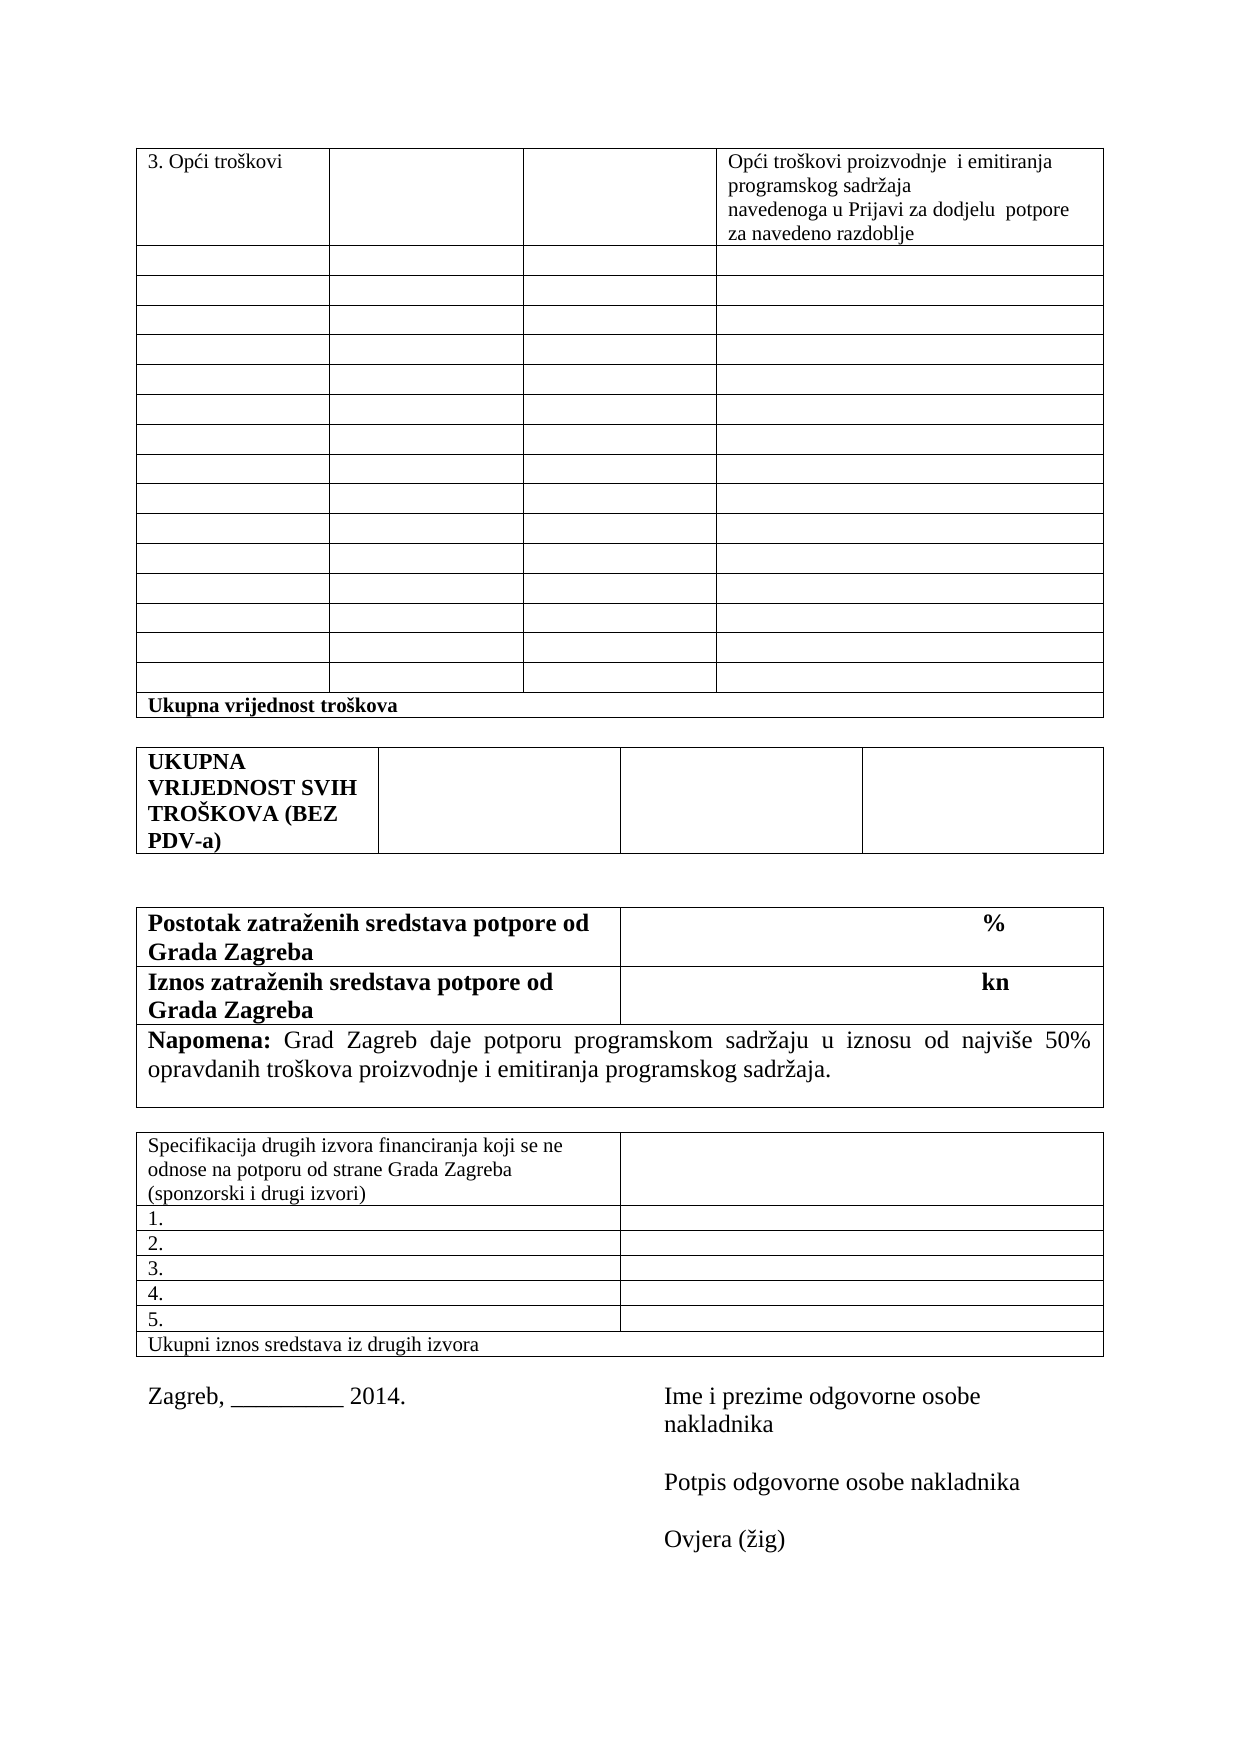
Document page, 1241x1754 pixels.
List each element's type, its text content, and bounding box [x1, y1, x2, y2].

table_cell [330, 365, 523, 394]
table_cell [330, 455, 523, 483]
text Potpisodgovorneosobenakladnika [148, 1467, 1093, 1524]
table_cell [717, 484, 1103, 513]
table_cell Ukupni iznos sredstava iz drugih izvora [137, 1332, 1103, 1356]
table_cell [524, 514, 716, 543]
table_header [863, 748, 1103, 853]
table_cell [330, 484, 523, 513]
table_header UKUPNA VRIJEDNOST SVIH TROŠKOVA (BEZ PDV-a) [137, 748, 378, 853]
table_cell [717, 514, 1103, 543]
table_header Postotak zatraženih sredstava potpore od Grada Zagreba [137, 908, 620, 966]
table_header [330, 149, 523, 245]
table_cell kn [621, 967, 1103, 1024]
table_cell [717, 604, 1103, 632]
table_header [621, 748, 862, 853]
table_cell [330, 663, 523, 692]
table_cell [137, 663, 329, 692]
table_cell [137, 514, 329, 543]
table_cell [621, 1206, 1103, 1230]
table_cell Iznos zatraženih sredstava potpore od Grada Zagreba [137, 967, 620, 1024]
table_cell 5. [137, 1306, 620, 1331]
table_cell 2. [137, 1231, 620, 1255]
table_cell 1. [137, 1206, 620, 1230]
table_cell [524, 306, 716, 334]
table_cell [621, 1231, 1103, 1255]
table_cell [330, 276, 523, 304]
table_cell [524, 365, 716, 394]
table_cell [137, 604, 329, 632]
table_cell [524, 395, 716, 424]
table_cell [717, 574, 1103, 602]
table_cell [137, 395, 329, 424]
table_cell [137, 335, 329, 364]
table_header Specifikacija drugih izvora financiranja koji se ne odnose na potporu od strane Grada Zagreba (sponzorski i drugi izvori) [137, 1133, 620, 1205]
table_cell [524, 335, 716, 364]
table_cell [717, 365, 1103, 394]
table_cell [137, 455, 329, 483]
table_header [524, 149, 716, 245]
table_cell [330, 246, 523, 275]
table_header [379, 748, 620, 853]
text Zagreb,_________2014. Imeiprezimeodgovorneosobe [148, 1381, 1093, 1409]
table_cell [524, 604, 716, 632]
table_cell [621, 1306, 1103, 1331]
table_cell 4. [137, 1281, 620, 1305]
table_cell [330, 633, 523, 662]
table_cell Napomena:GradZagrebdajepotporuprogramskomsadržajuuiznosuodnajviše50%opravdanihtroškovaproizvodnjeiemitiranjaprogramskogsadržaja. [137, 1025, 1103, 1107]
table_cell [524, 574, 716, 602]
table_cell 3. [137, 1256, 620, 1280]
table_cell [524, 544, 716, 573]
table_cell [137, 246, 329, 275]
table_cell [137, 425, 329, 453]
table_cell [330, 425, 523, 453]
text Ovjera(žig) [148, 1524, 1093, 1553]
table_cell [137, 484, 329, 513]
table_cell [717, 425, 1103, 453]
table_header % [621, 908, 1103, 966]
table_cell [717, 544, 1103, 573]
table_cell [621, 1256, 1103, 1280]
table_cell [330, 574, 523, 602]
table_cell [137, 306, 329, 334]
table_cell [330, 306, 523, 334]
table_cell [524, 425, 716, 453]
table_cell [137, 544, 329, 573]
table_cell [717, 663, 1103, 692]
table_cell [330, 544, 523, 573]
table_cell [717, 335, 1103, 364]
table_cell [524, 484, 716, 513]
table_cell [330, 395, 523, 424]
table_header [621, 1133, 1103, 1205]
table_cell [330, 604, 523, 632]
table_cell [524, 663, 716, 692]
table_cell [717, 246, 1103, 275]
table_cell [524, 455, 716, 483]
table_header 3. Opći troškovi [137, 149, 329, 245]
table_cell [717, 276, 1103, 304]
table_cell [137, 276, 329, 304]
table_cell [717, 633, 1103, 662]
table_cell Ukupna vrijednost troškova [137, 693, 1103, 717]
table_cell [137, 365, 329, 394]
table_cell [137, 574, 329, 602]
table_cell [717, 395, 1103, 424]
table_header Općitroškoviproizvodnjeiemitiranjaprogramskogsadržaja navedenoga u Prijavi za dodjelu potpore za navedeno razdoblje [717, 149, 1103, 245]
text nakladnika [148, 1409, 1093, 1438]
table_cell [330, 514, 523, 543]
table_cell [137, 633, 329, 662]
table_cell [330, 335, 523, 364]
table_cell [621, 1281, 1103, 1305]
table_cell [524, 276, 716, 304]
table_cell [717, 455, 1103, 483]
table_cell [524, 246, 716, 275]
table_cell [524, 633, 716, 662]
table_cell [717, 306, 1103, 334]
